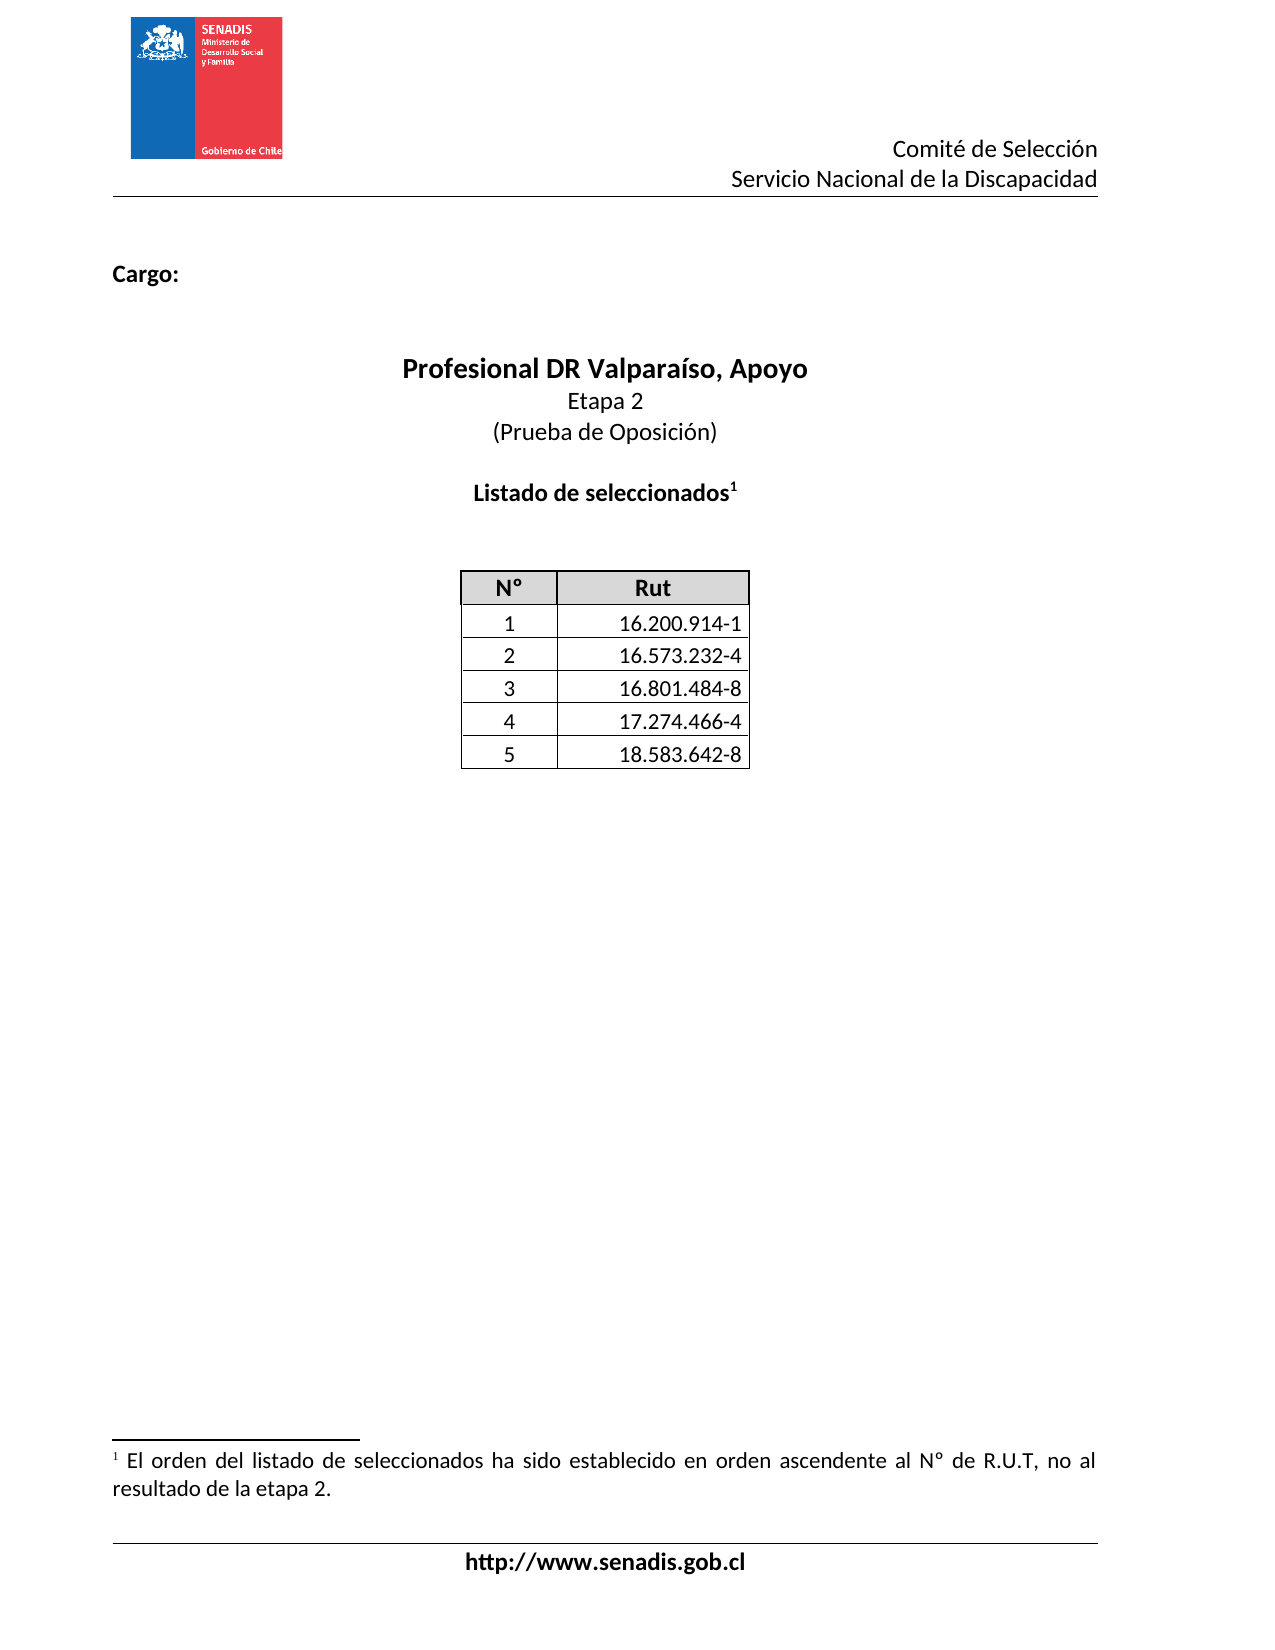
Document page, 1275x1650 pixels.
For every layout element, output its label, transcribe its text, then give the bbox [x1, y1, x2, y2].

text (Prueba de Oposición) [112, 416, 1098, 447]
table_cell 16.200.914-1 [558, 605, 749, 637]
table_cell 3 [462, 671, 557, 702]
picture [130, 17, 283, 157]
text Etapa 2 [112, 386, 1098, 416]
text Listado de seleccionados [112, 477, 1098, 508]
text Cargo: [112, 258, 1098, 289]
table_cell 16.573.232-4 [558, 637, 749, 669]
table_cell 16.801.484-8 [558, 670, 749, 702]
table_cell 1 [462, 605, 557, 637]
table_header Nº [462, 572, 556, 604]
table_cell 18.583.642-8 [558, 735, 749, 768]
table_cell 2 [462, 638, 557, 669]
text Profesional DR Valparaíso, Apoyo [112, 350, 1098, 386]
table_cell 5 [462, 736, 557, 768]
table_cell 17.274.466-4 [558, 702, 749, 735]
table_header Rut [558, 572, 748, 604]
table_cell 4 [462, 703, 557, 735]
